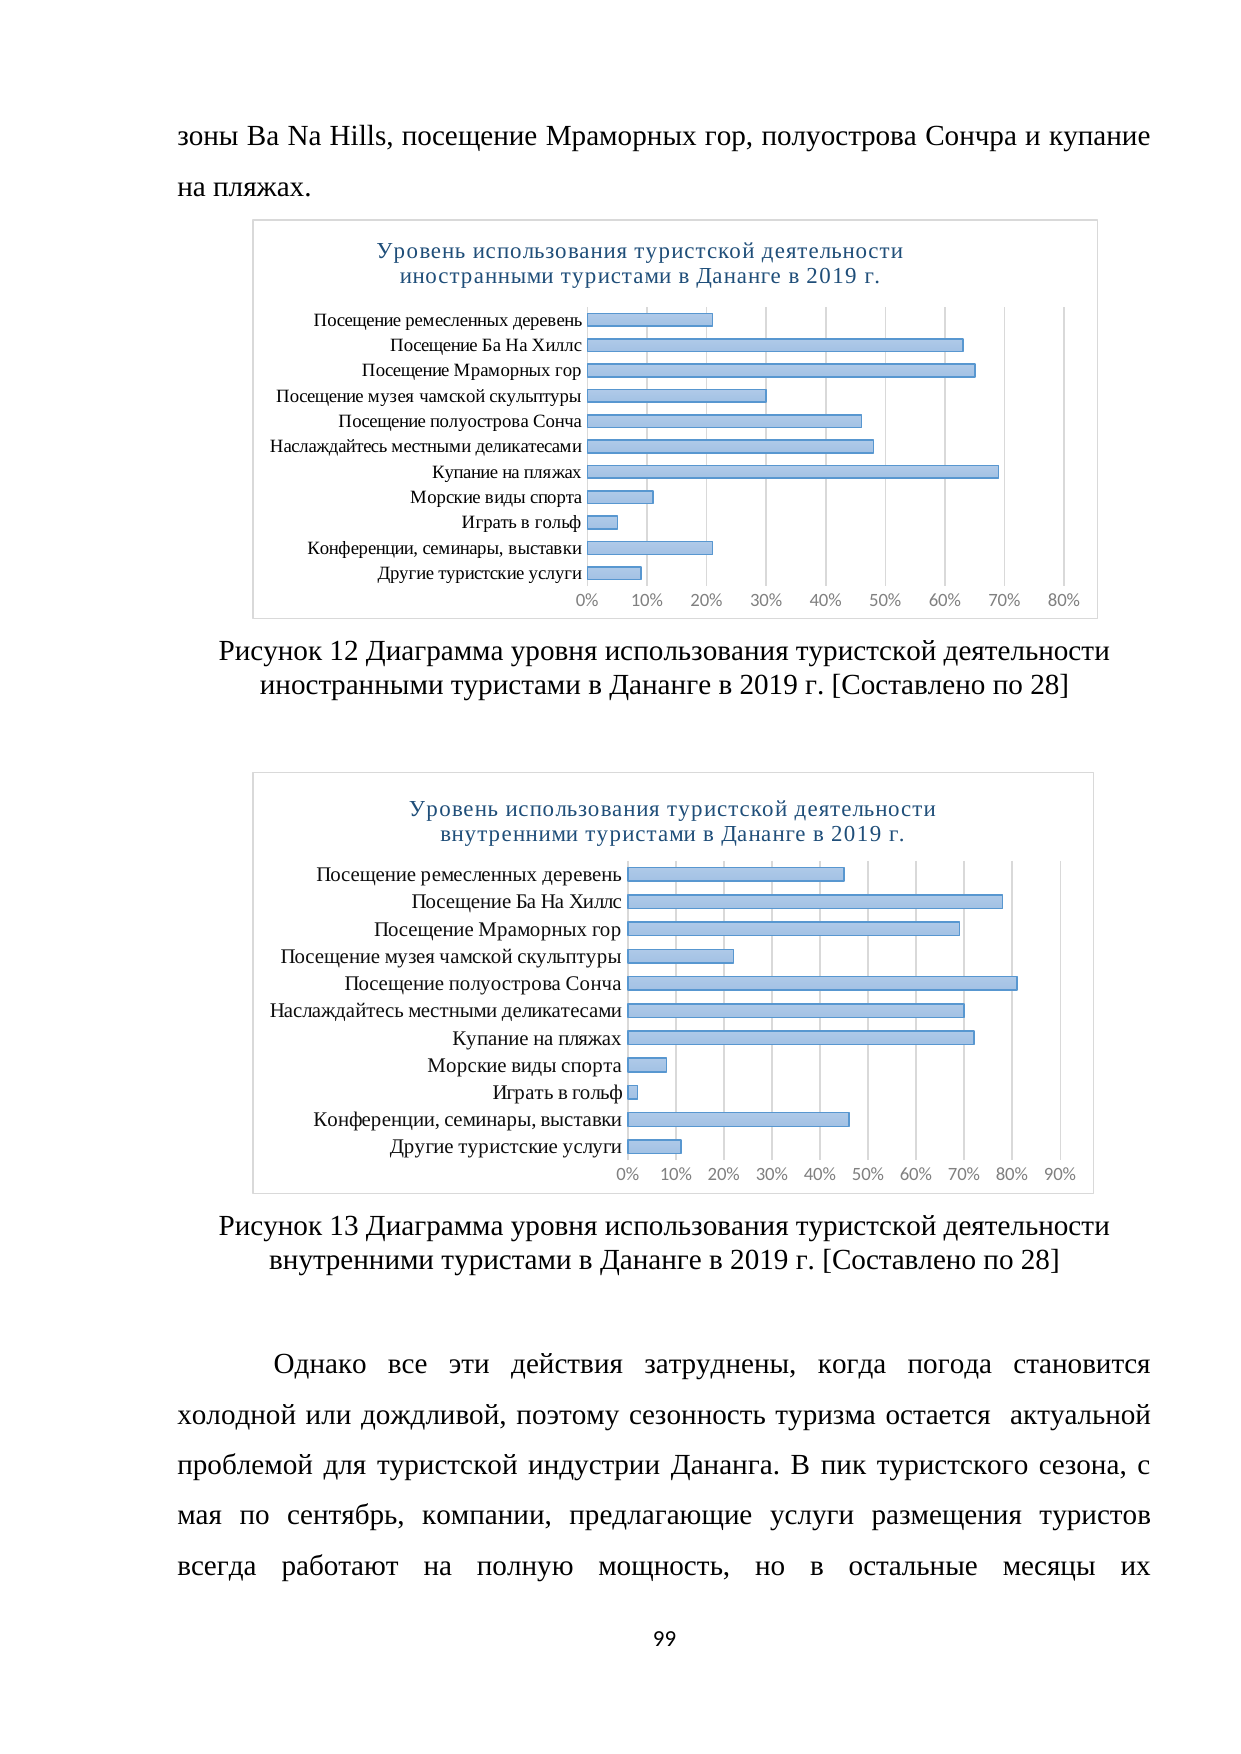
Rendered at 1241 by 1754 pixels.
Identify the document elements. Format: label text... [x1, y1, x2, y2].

text Рисунок 13 Диаграмма уровня использования туристской деятельности внутренними туристами в Дананге в 2019 г. [Составлено по 28] [177, 1208, 1152, 1275]
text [177, 118, 1152, 202]
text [177, 1347, 1152, 1581]
text Рисунок 12 Диаграмма уровня использования туристской деятельности иностранными туристами в Дананге в 2019 г. [Составлено по 28] [177, 633, 1152, 701]
